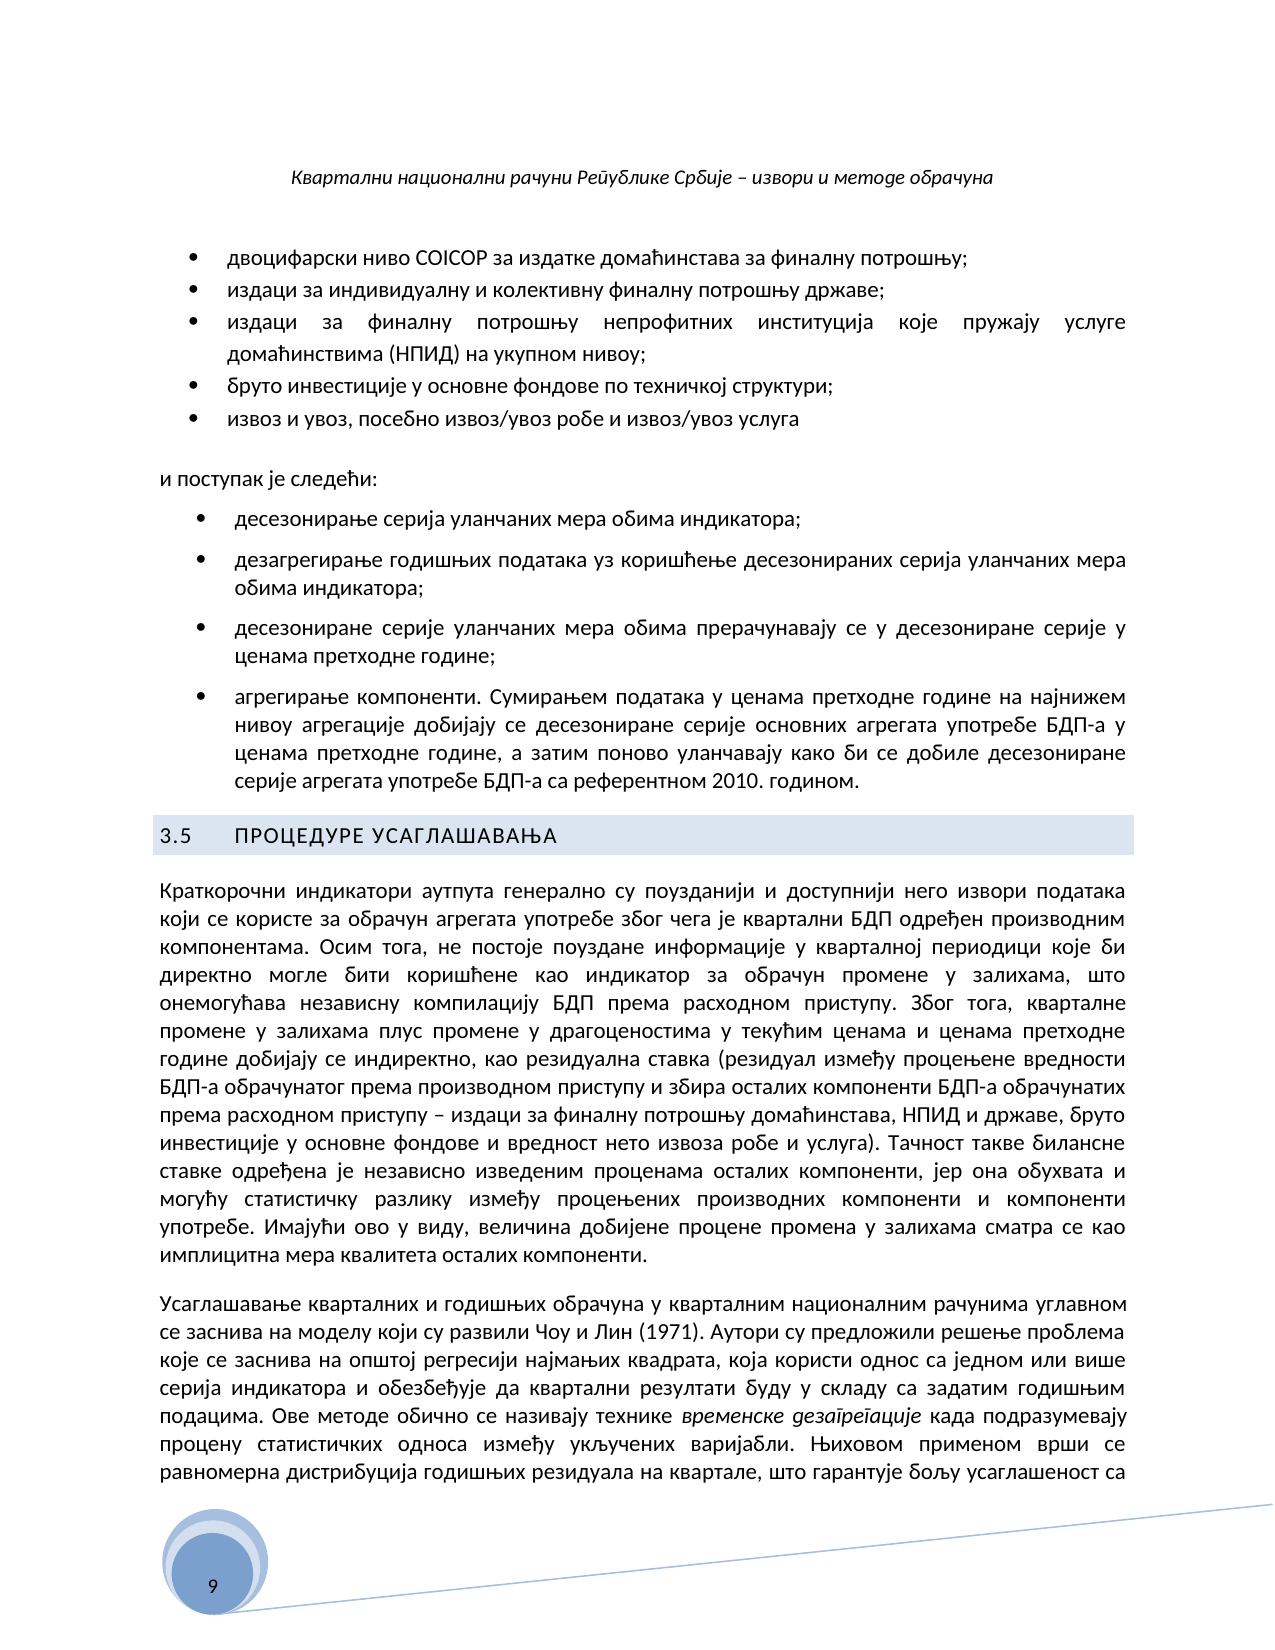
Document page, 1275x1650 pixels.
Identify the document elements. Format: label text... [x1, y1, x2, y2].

list извоз и увоз, посебно извоз/увоз робе и извоз/увоз услуга [189, 404, 1127, 432]
list агрегирање компоненти. Сумирањем података у ценама претходне године на најнижем нивоу агрегације добијају се десезониране серије основних агрегата употребе БДП-а у ценама претходне године, а затим поново уланчавају како би се добиле десезониране серије агрегата употребе БДП-а са референтном 2010. годином. [197, 682, 1127, 794]
text и поступак је следећи: [159, 464, 1127, 492]
list двоцифарски ниво COICOP за издатке домаћинстава за финалну потрошњу; [189, 243, 1127, 271]
list бруто инвестиције у основне фондове по техничкој структури; [189, 371, 1127, 399]
subtitle пРОЦЕДУРЕ УСАГЛАШАВАЊа [159, 821, 1127, 849]
list издаци за индивидуалну и колективну финалну потрошњу државе; [189, 275, 1127, 303]
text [159, 1289, 1127, 1486]
list десезонирање серија уланчаних мера обима индикатора; [197, 504, 1127, 532]
list десезониране серије уланчаних мера обима прерачунавају се у десезониране серије у ценама претходне године; [197, 613, 1127, 669]
list дезагрегирање годишњих података уз коришћење десезонираних серија уланчаних мера обима индикатора; [197, 545, 1127, 601]
text Краткорочни индикатори аутпута генерално су поузданији и доступнији него извори података који се користе за обрачун агрегата употребе због чега је квартални БДП одређен производним компонентама. Осим тога, не постоје поуздане информације у кварталној периодици које би директно могле бити коришћене као индикатор за обрачун промене у залихама, што онемогућава независну компилацију БДП према расходном приступу. Због тога, кварталне промене у залихама плус промене у драгоценостима у текућим ценама и ценама претходне године добијају се индиректно, као резидуална ставка (резидуал између процењене вредности БДП-а обрачунатог према производном приступу и збира осталих компоненти БДП-а обрачунатих према расходном приступу – издаци за финалну потрошњу домаћинстава, НПИД и државе, бруто инвестиције у основне фондове и вредност нето извоза робе и услуга). Тачност такве билансне ставке одређена је независно изведеним проценама осталих компоненти, јер она обухвата и могућу статистичку разлику између процењених производних компоненти и компоненти употребе. Имајући ово у виду, величина добијене процене промена у залихама сматра се као имплицитна мера квалитета осталих компоненти. [159, 876, 1127, 1268]
list издаци за финалну потрошњу непрофитних институција које пружају услуге домаћинствима (НПИД) на укупном нивоу; [189, 307, 1127, 367]
